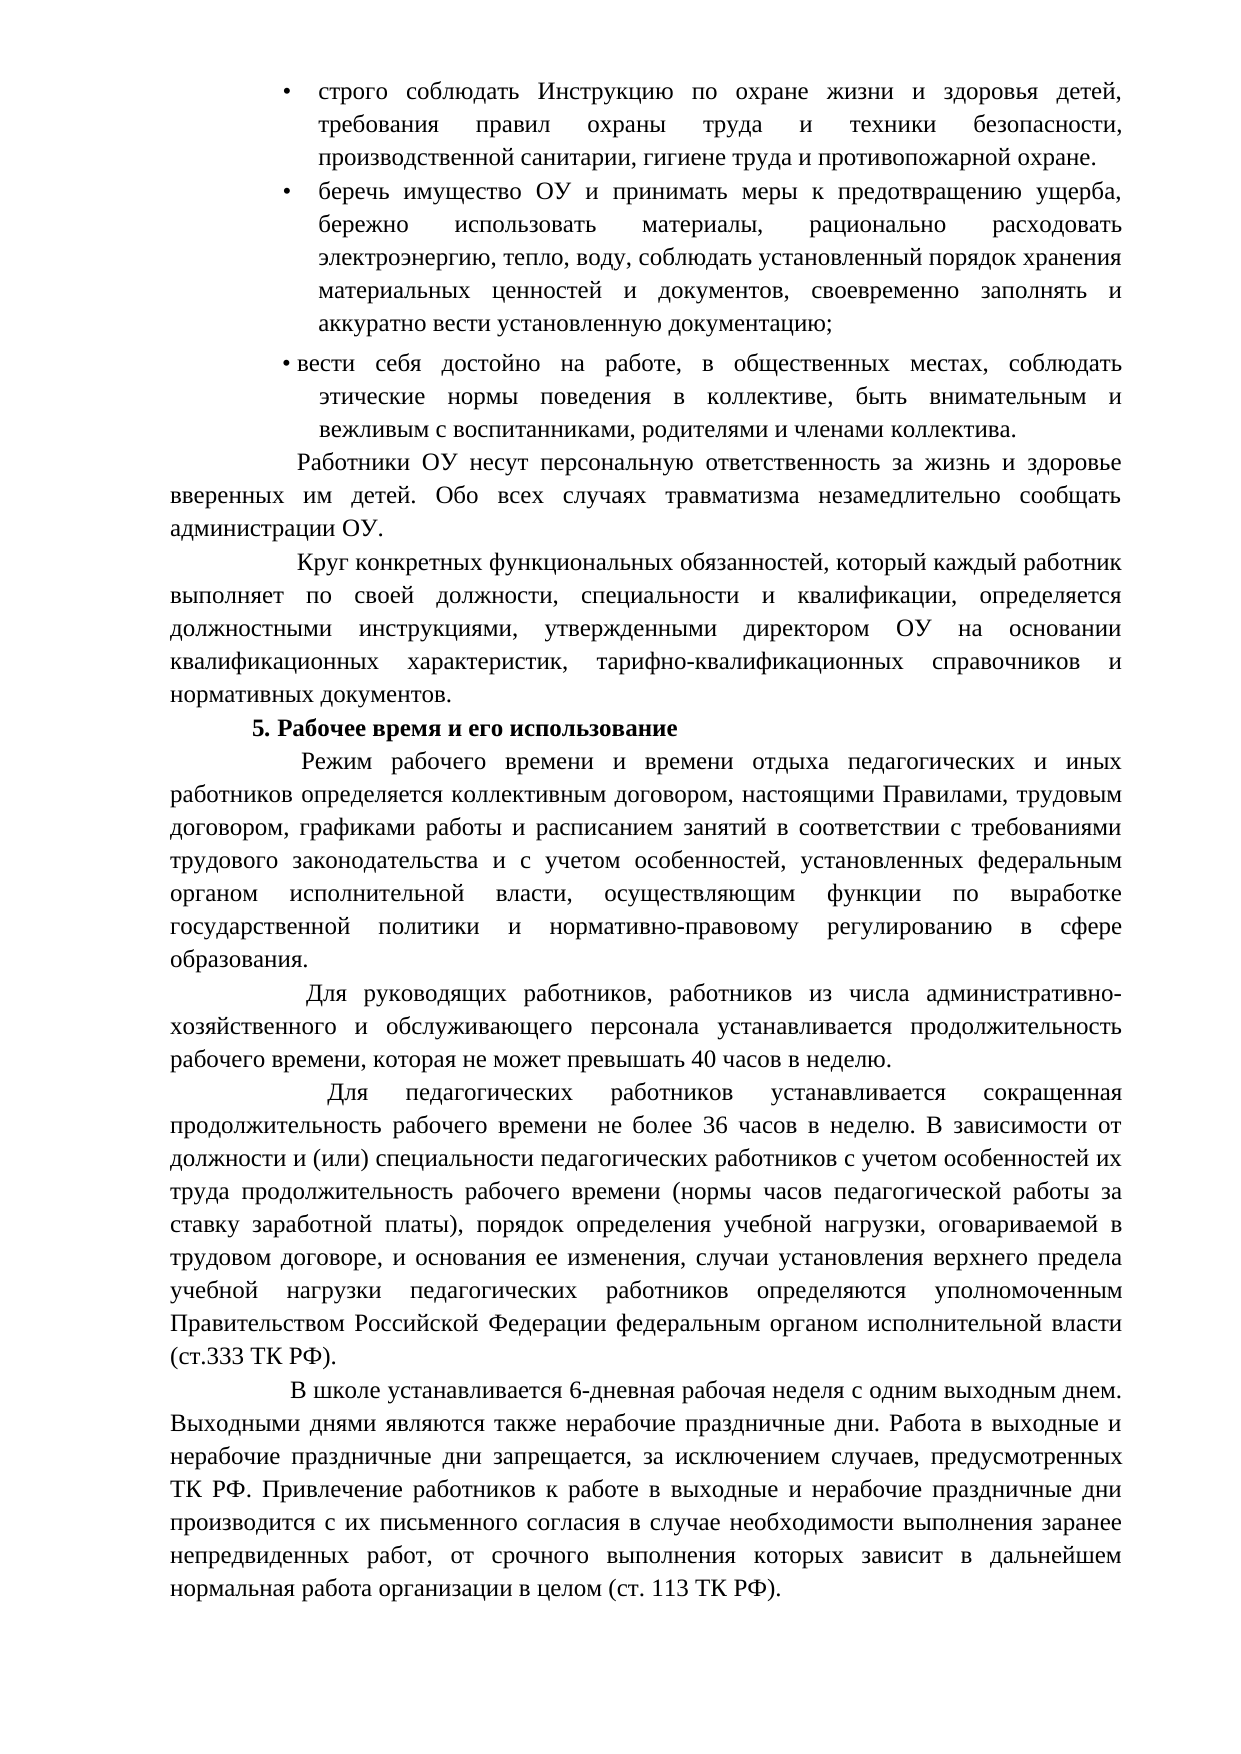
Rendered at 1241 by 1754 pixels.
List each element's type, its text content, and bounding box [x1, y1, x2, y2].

list строго соблюдать Инструкцию по охране жизни и здоровья детей, требования правил охраны труда и техники безопасности, производственной санитарии, гигиене труда и противопожарной охране. [282, 76, 1123, 171]
list Круг конкретных функциональных обязанностей, который каждый работник выполняет по своей должности, специальности и квалификации, определяется должностными инструкциями, утвержденными директором ОУ на основании квалификационных характеристик, тарифно-квалификационных справочников и нормативных документов. [170, 547, 1122, 708]
list Режим рабочего времени и времени отдыха педагогических и иных работников определяется коллективным договором, настоящими Правилами, трудовым договором, графиками работы и расписанием занятий в соответствии с требованиями трудового законодательства и с учетом особенностей, установленных федеральным органом исполнительной власти, осуществляющим функции по выработке государственной политики и нормативно-правовому регулированию в сфере образования. [170, 746, 1123, 973]
list Работники ОУ несут персональную ответственность за жизнь и здоровье вверенных им детей. Обо всех случаях травматизма незамедлительно сообщать администрации ОУ. [170, 447, 1122, 542]
list Для педагогических работников устанавливается сокращенная продолжительность рабочего времени не более 36 часов в неделю. В зависимости от должности и (или) специальности педагогических работников с учетом особенностей их труда продолжительность рабочего времени (нормы часов педагогической работы за ставку заработной платы), порядок определения учебной нагрузки, оговариваемой в трудовом договоре, и основания ее изменения, случаи установления верхнего предела учебной нагрузки педагогических работников определяются уполномоченным Правительством Российской Федерации федеральным органом исполнительной власти (ст.333 ТК РФ). [170, 1077, 1123, 1370]
list Для руководящих работников, работников из числа административно- хозяйственного и обслуживающего персонала устанавливается продолжительность рабочего времени, которая не может превышать 40 часов в неделю. [170, 978, 1123, 1073]
subtitle Рабочее время и его использование [252, 713, 1157, 742]
list вести себя достойно на работе, в общественных местах, соблюдать этические нормы поведения в коллективе, быть внимательным и вежливым с воспитанниками, родителями и членами коллектива. [282, 348, 1123, 443]
list В школе устанавливается 6-дневная рабочая неделя с одним выходным днем. Выходными днями являются также нерабочие праздничные дни. Работа в выходные и нерабочие праздничные дни запрещается, за исключением случаев, предусмотренных ТК РФ. Привлечение работников к работе в выходные и нерабочие праздничные дни производится с их письменного согласия в случае необходимости выполнения заранее непредвиденных работ, от срочного выполнения которых зависит в дальнейшем нормальная работа организации в целом (ст. 113 ТК РФ). [170, 1375, 1123, 1602]
list беречь имущество ОУ и принимать меры к предотвращению ущерба, бережно использовать материалы, рационально расходовать электроэнергию, тепло, воду, соблюдать установленный порядок хранения материальных ценностей и документов, своевременно заполнять и аккуратно вести установленную документацию; [282, 176, 1122, 337]
